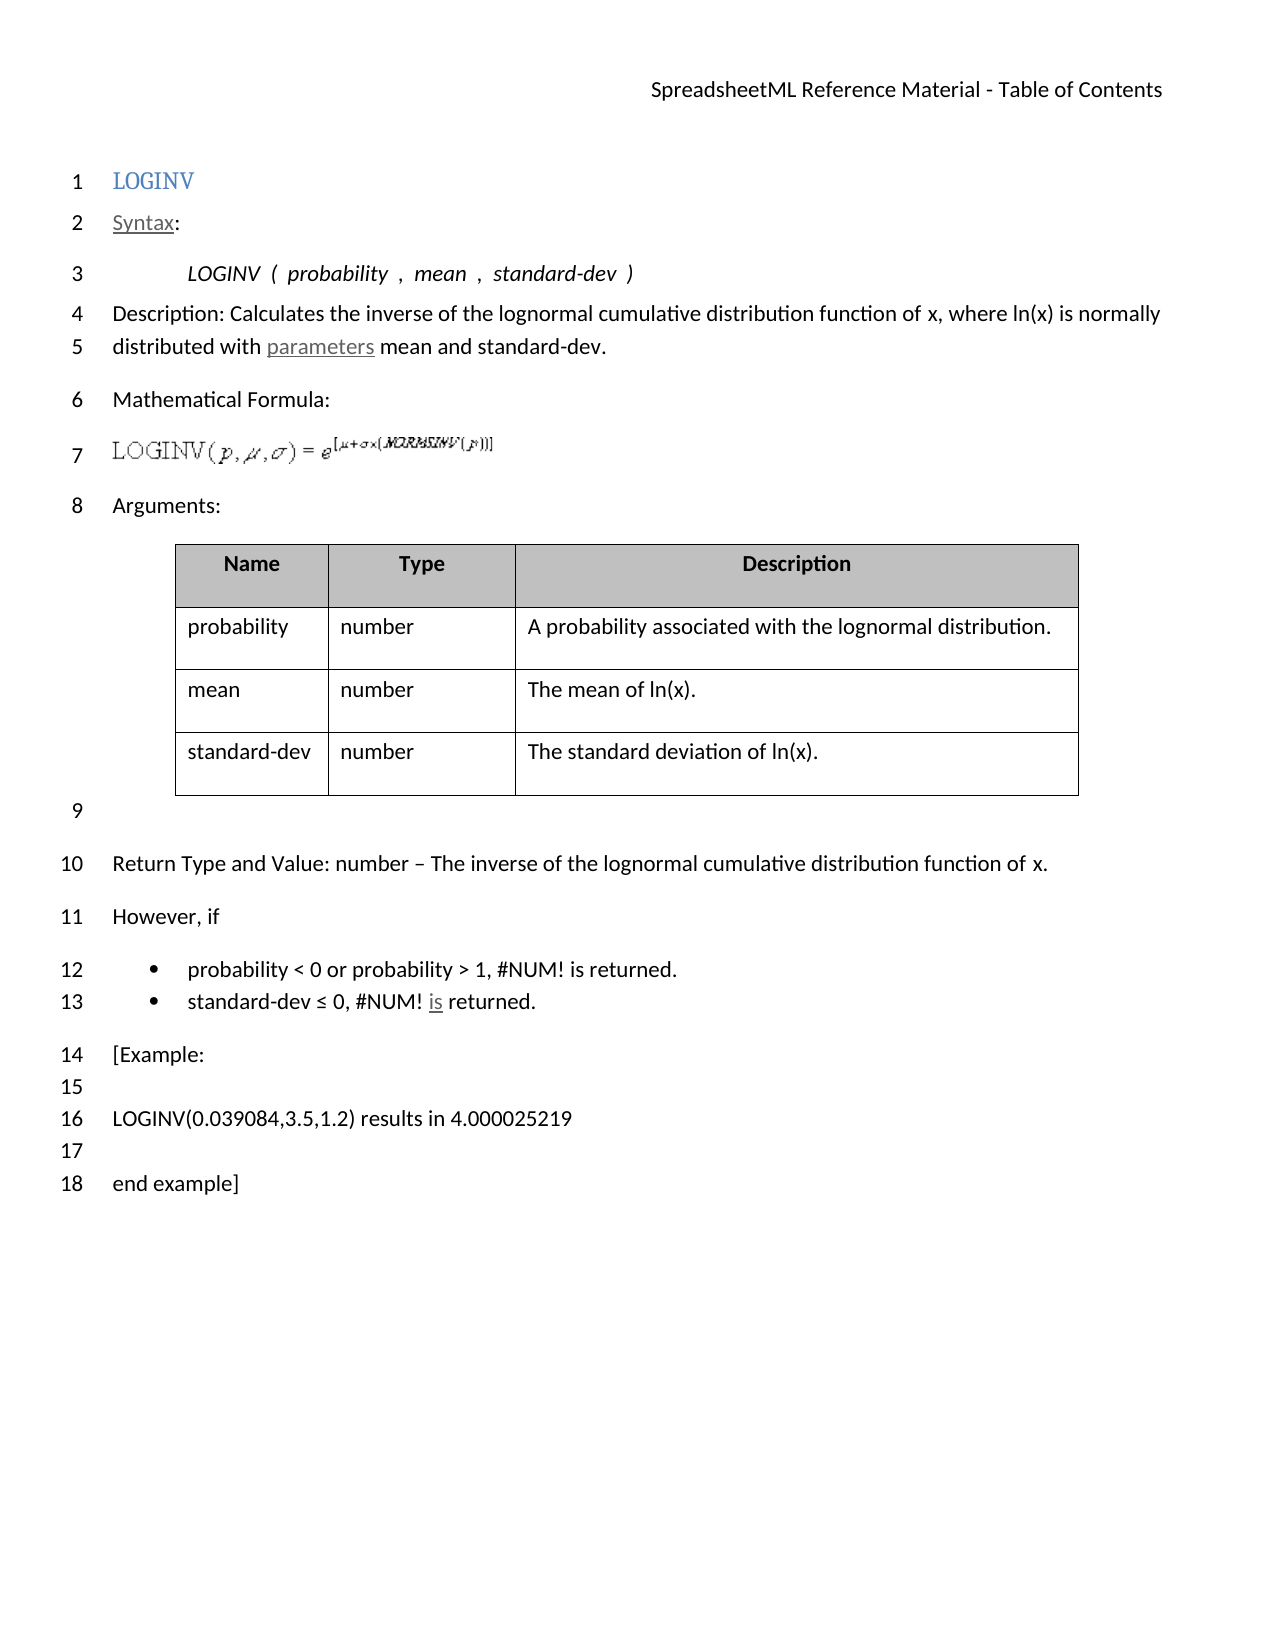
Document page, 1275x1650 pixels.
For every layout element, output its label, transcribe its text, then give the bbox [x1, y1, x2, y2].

table_header Name [176, 545, 328, 607]
text Mathematical Formula: [112, 385, 1162, 413]
table_header Description [516, 545, 1078, 607]
table_cell probability [176, 608, 328, 669]
table_cell A probability associated with the lognormal distribution. [516, 608, 1078, 669]
text Arguments: [112, 491, 1162, 519]
text [Example: LOGINV(0.039084,3.5,1.2) results in 4.000025219 end example] [112, 1040, 1162, 1197]
table_cell number [329, 733, 515, 795]
list standard-dev ≤ 0, #NUM! is returned. [150, 987, 1162, 1015]
table_cell mean [176, 670, 328, 732]
text LOGINV ( probability , mean , standard-dev ) [187, 261, 1162, 287]
table_cell The mean of ln(x). [516, 670, 1078, 732]
table_header Type [329, 545, 515, 607]
text Return Type and Value: number – The inverse of the lognormal cumulative distribution function of x. [112, 849, 1162, 877]
text Description: Calculates the inverse of the lognormal cumulative distribution function of x, where ln(x) is normally distributed with parameters mean and standard-dev. [112, 299, 1162, 360]
list probability < 0 or probability > 1, #NUM! is returned. [150, 955, 1162, 983]
picture [112, 437, 493, 464]
table_cell number [329, 608, 515, 669]
text However, if [112, 902, 1162, 930]
text Syntax: [112, 208, 1162, 236]
subtitle LOGINV [112, 167, 1162, 195]
table_cell standard-dev [176, 733, 328, 795]
table_cell The standard deviation of ln(x). [516, 733, 1078, 795]
table_cell number [329, 670, 515, 732]
